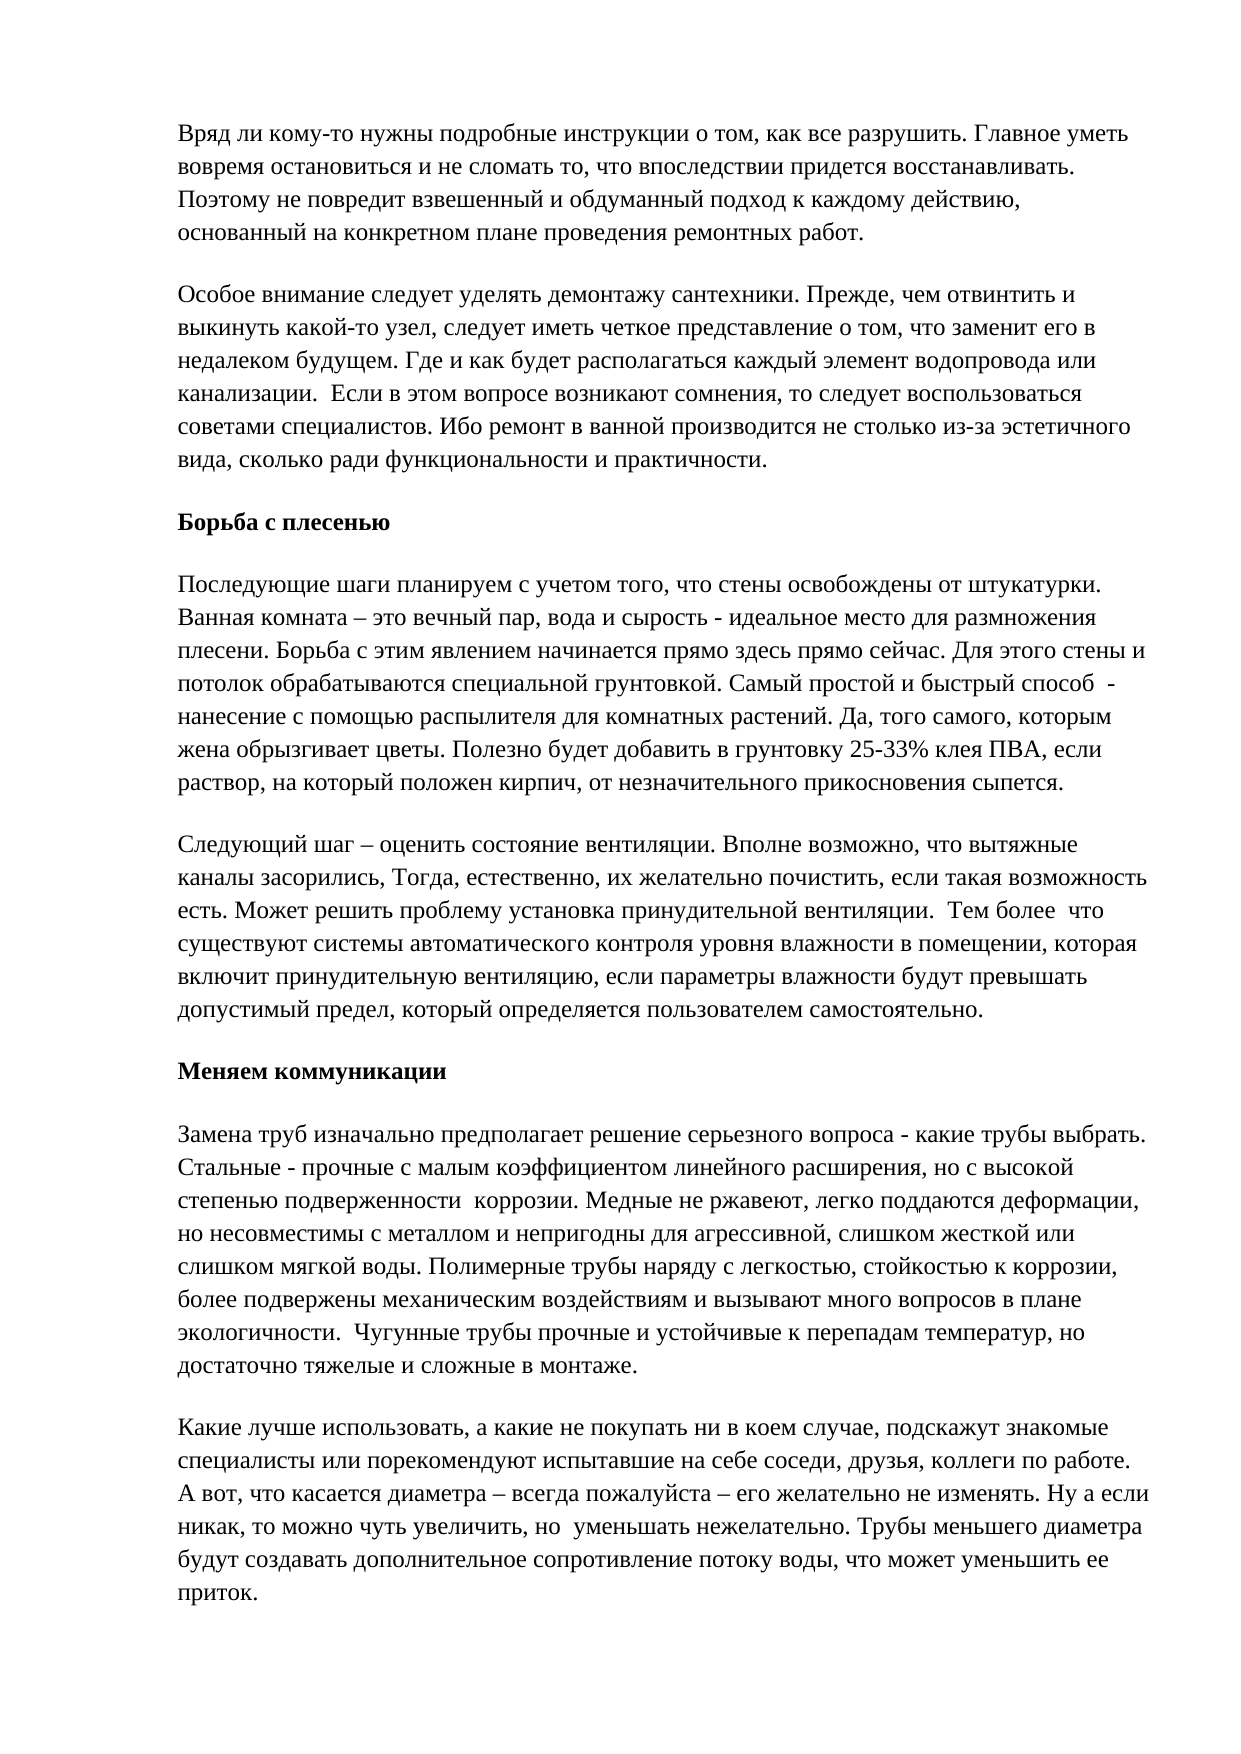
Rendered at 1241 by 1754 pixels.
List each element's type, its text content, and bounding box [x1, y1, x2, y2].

text Последующие шаги планируем с учетом того, что стены освобождены от штукатурки. Ванная комната – это вечный пар, вода и сырость - идеальное место для размножения плесени. Борьба с этим явлением начинается прямо здесь прямо сейчас. Для этого стены и потолок обрабатываются специальной грунтовкой. Самый простой и быстрый способ - нанесение с помощью распылителя для комнатных растений. Да, того самого, которым жена обрызгивает цветы. Полезно будет добавить в грунтовку 25-33% клея ПВА, если раствор, на который положен кирпич, от незначительного прикосновения сыпется. [177, 569, 1152, 796]
text Какие лучше использовать, а какие не покупать ни в коем случае, подскажут знакомые специалисты или порекомендуют испытавшие на себе соседи, друзья, коллеги по работе. А вот, что касается диаметра – всегда пожалуйста – его желательно не изменять. Ну а если никак, то можно чуть увеличить, но уменьшать нежелательно. Трубы меньшего диаметра будут создавать дополнительное сопротивление потоку воды, что может уменьшить ее приток. [177, 1412, 1152, 1606]
text Борьба с плесенью [177, 507, 1152, 535]
text Следующий шаг – оценить состояние вентиляции. Вполне возможно, что вытяжные каналы засорились, Тогда, естественно, их желательно почистить, если такая возможность есть. Может решить проблему установка принудительной вентиляции. Тем более что существуют системы автоматического контроля уровня влажности в помещении, которая включит принудительную вентиляцию, если параметры влажности будут превышать допустимый предел, который определяется пользователем самостоятельно. [177, 829, 1152, 1023]
text Особое внимание следует уделять демонтажу сантехники. Прежде, чем отвинтить и выкинуть какой-то узел, следует иметь четкое представление о том, что заменит его в недалеком будущем. Где и как будет располагаться каждый элемент водопровода или канализации. Если в этом вопросе возникают сомнения, то следует воспользоваться советами специалистов. Ибо ремонт в ванной производится не столько из-за эстетичного вида, сколько ради функциональности и практичности. [177, 279, 1152, 473]
text Вряд ли кому-то нужны подробные инструкции о том, как все разрушить. Главное уметь вовремя остановиться и не сломать то, что впоследствии придется восстанавливать. Поэтому не повредит взвешенный и обдуманный подход к каждому действию, основанный на конкретном плане проведения ремонтных работ. [177, 118, 1152, 246]
text Меняем коммуникации [177, 1056, 1152, 1085]
text Замена труб изначально предполагает решение серьезного вопроса - какие трубы выбрать. Стальные - прочные с малым коэффициентом линейного расширения, но с высокой степенью подверженности коррозии. Медные не ржавеют, легко поддаются деформации, но несовместимы с металлом и непригодны для агрессивной, слишком жесткой или слишком мягкой воды. Полимерные трубы наряду с легкостью, стойкостью к коррозии, более подвержены механическим воздействиям и вызывают много вопросов в плане экологичности. Чугунные трубы прочные и устойчивые к перепадам температур, но достаточно тяжелые и сложные в монтаже. [177, 1119, 1152, 1378]
